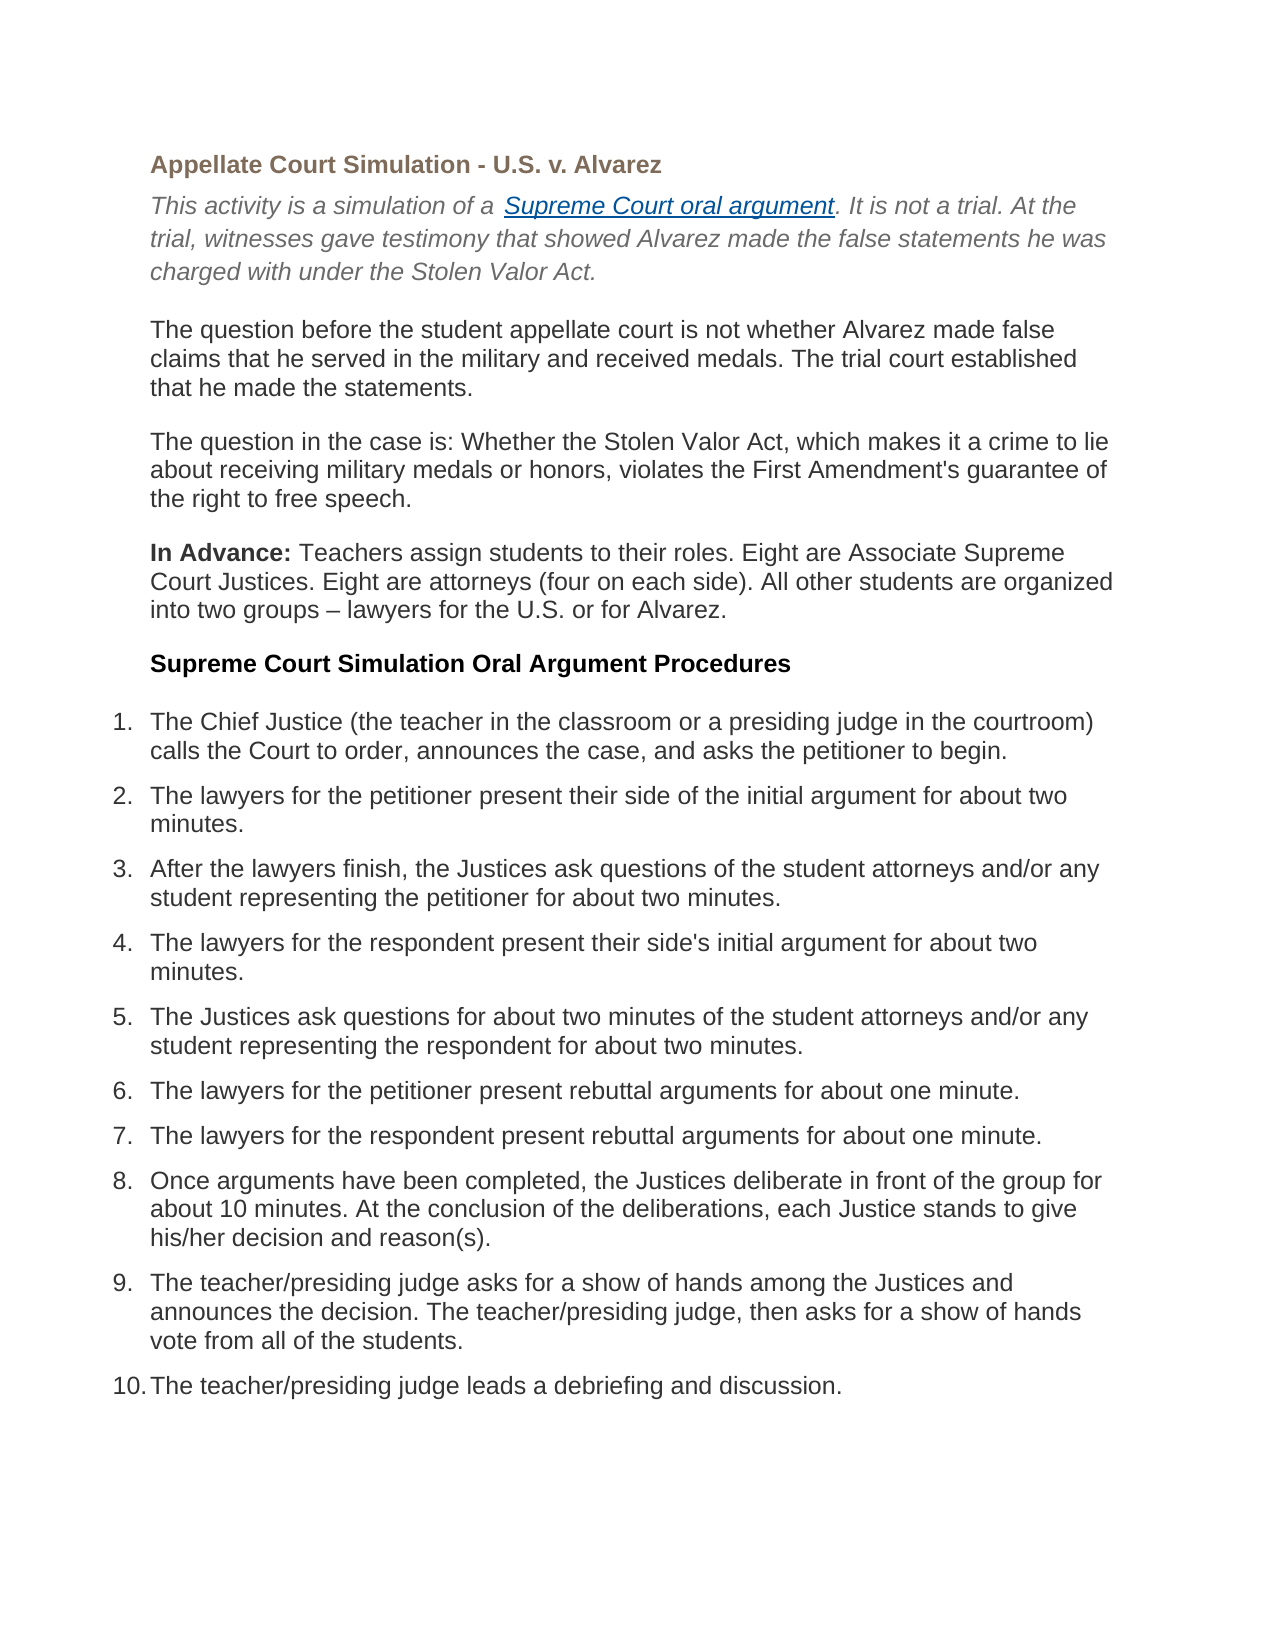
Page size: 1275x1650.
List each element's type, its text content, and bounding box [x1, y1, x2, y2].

list Once arguments have been completed, the Justices deliberate in front of the group for about 10 minutes. At the conclusion of the deliberations, each Justice stands to give his/her decision and reason(s). [112, 1166, 1125, 1252]
list The teacher/presiding judge leads a debriefing and discussion. [112, 1371, 1125, 1399]
list The lawyers for the petitioner present their side of the initial argument for about two minutes. [112, 781, 1125, 838]
list The Chief Justice (the teacher in the classroom or a presiding judge in the courtroom) calls the Court to order, announces the case, and asks the petitioner to begin. [112, 707, 1125, 764]
text In Advance: Teachers assign students to their roles. Eight are Associate Supreme Court Justices. Eight are attorneys (four on each side). All other students are organized into two groups – lawyers for the U.S. or for Alvarez. [150, 538, 1125, 624]
list The lawyers for the petitioner present rebuttal arguments for about one minute. [112, 1076, 1125, 1104]
list The Justices ask questions for about two minutes of the student attorneys and/or any student representing the respondent for about two minutes. [112, 1002, 1125, 1059]
text This activity is a simulation of a Supreme Court oral argument. It is not a trial. At the trial, witnesses gave testimony that showed Alvarez made the false statements he was charged with under the Stolen Valor Act. [150, 191, 1125, 286]
list The lawyers for the respondent present rebuttal arguments for about one minute. [112, 1121, 1125, 1149]
text The question in the case is: Whether the Stolen Valor Act, which makes it a crime to lie about receiving military medals or honors, violates the First Amendment's guarantee of the right to free speech. [150, 427, 1125, 513]
text The question before the student appellate court is not whether Alvarez made false claims that he served in the military and received medals. The trial court established that he made the statements. [150, 315, 1125, 402]
subtitle Appellate Court Simulation - U.S. v. Alvarez [150, 150, 1125, 179]
list After the lawyers finish, the Justices ask questions of the student attorneys and/or any student representing the petitioner for about two minutes. [112, 854, 1125, 912]
list The teacher/presiding judge asks for a show of hands among the Justices and announces the decision. The teacher/presiding judge, then asks for a show of hands vote from all of the students. [112, 1268, 1125, 1354]
subtitle Supreme Court Simulation Oral Argument Procedures [150, 649, 1125, 678]
list The lawyers for the respondent present their side's initial argument for about two minutes. [112, 928, 1125, 986]
